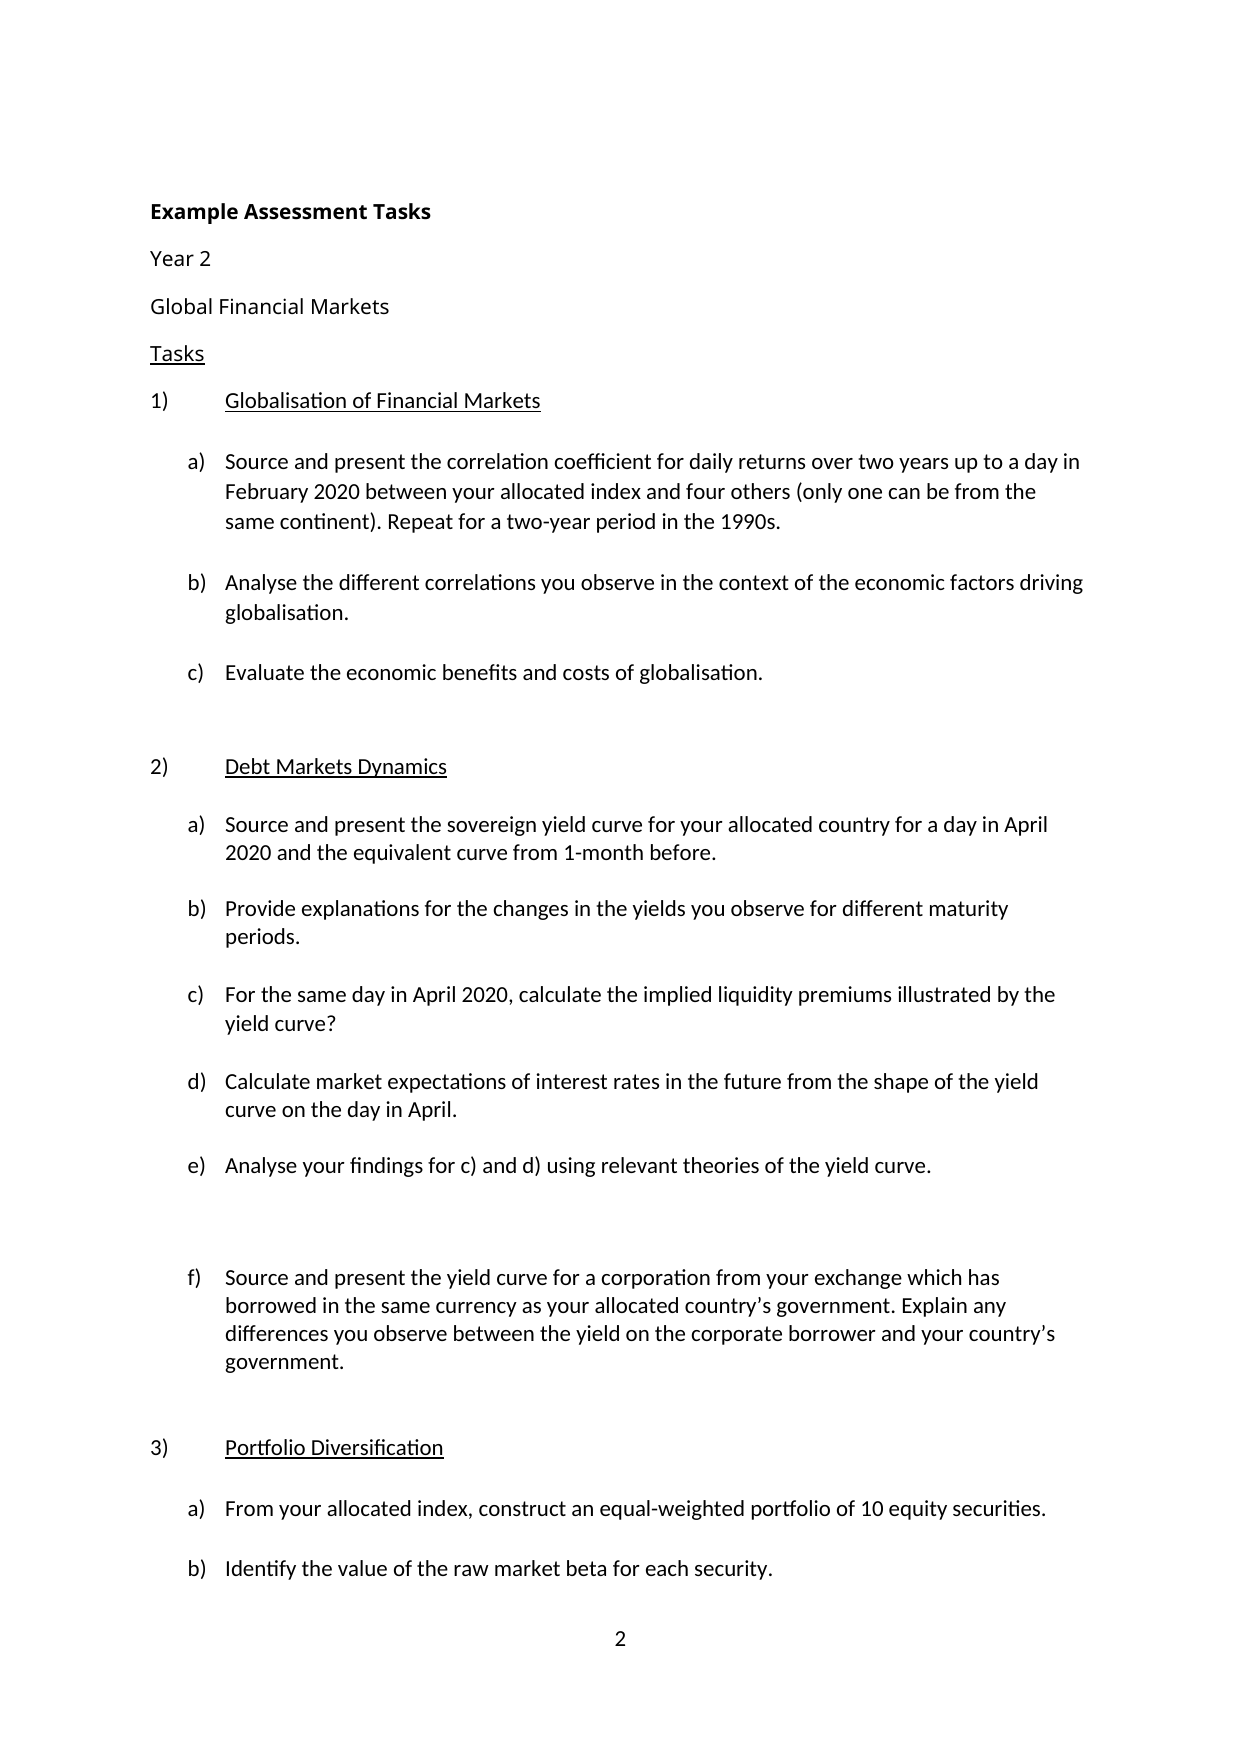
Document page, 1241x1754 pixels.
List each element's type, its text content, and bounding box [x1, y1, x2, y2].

list From your allocated index, construct an equal-weighted portfolio of 10 equity securities. [187, 1494, 1090, 1522]
text Example Assessment Tasks [150, 197, 1090, 226]
list Debt Markets Dynamics [150, 752, 1090, 780]
list Analyse your findings for c) and d) using relevant theories of the yield curve. [187, 1151, 1090, 1179]
text Tasks [150, 339, 1090, 368]
text Year 2 [150, 244, 1090, 273]
list Portfolio Diversification [150, 1433, 1090, 1461]
list Provide explanations for the changes in the yields you observe for different maturity periods. [187, 894, 1090, 950]
list Evaluate the economic benefits and costs of globalisation. [187, 658, 1090, 686]
list For the same day in April 2020, calculate the implied liquidity premiums illustrated by the yield curve? [187, 981, 1090, 1037]
list Source and present the sovereign yield curve for your allocated country for a day in April 2020 and the equivalent curve from 1-month before. [187, 810, 1090, 866]
list Analyse the different correlations you observe in the context of the economic factors driving globalisation. [187, 568, 1090, 626]
list Source and present the correlation coefficient for daily returns over two years up to a day in February 2020 between your allocated index and four others (only one can be from the same continent). Repeat for a two-year period in the 1990s. [187, 447, 1090, 535]
list Globalisation of Financial Markets [150, 386, 1090, 414]
text Global Financial Markets [150, 292, 1090, 320]
list Calculate market expectations of interest rates in the future from the shape of the yield curve on the day in April. [187, 1067, 1090, 1123]
list Identify the value of the raw market beta for each security. [187, 1554, 1090, 1582]
list Source and present the yield curve for a corporation from your exchange which has borrowed in the same currency as your allocated country’s government. Explain any differences you observe between the yield on the corporate borrower and your country’s government. [187, 1263, 1090, 1375]
